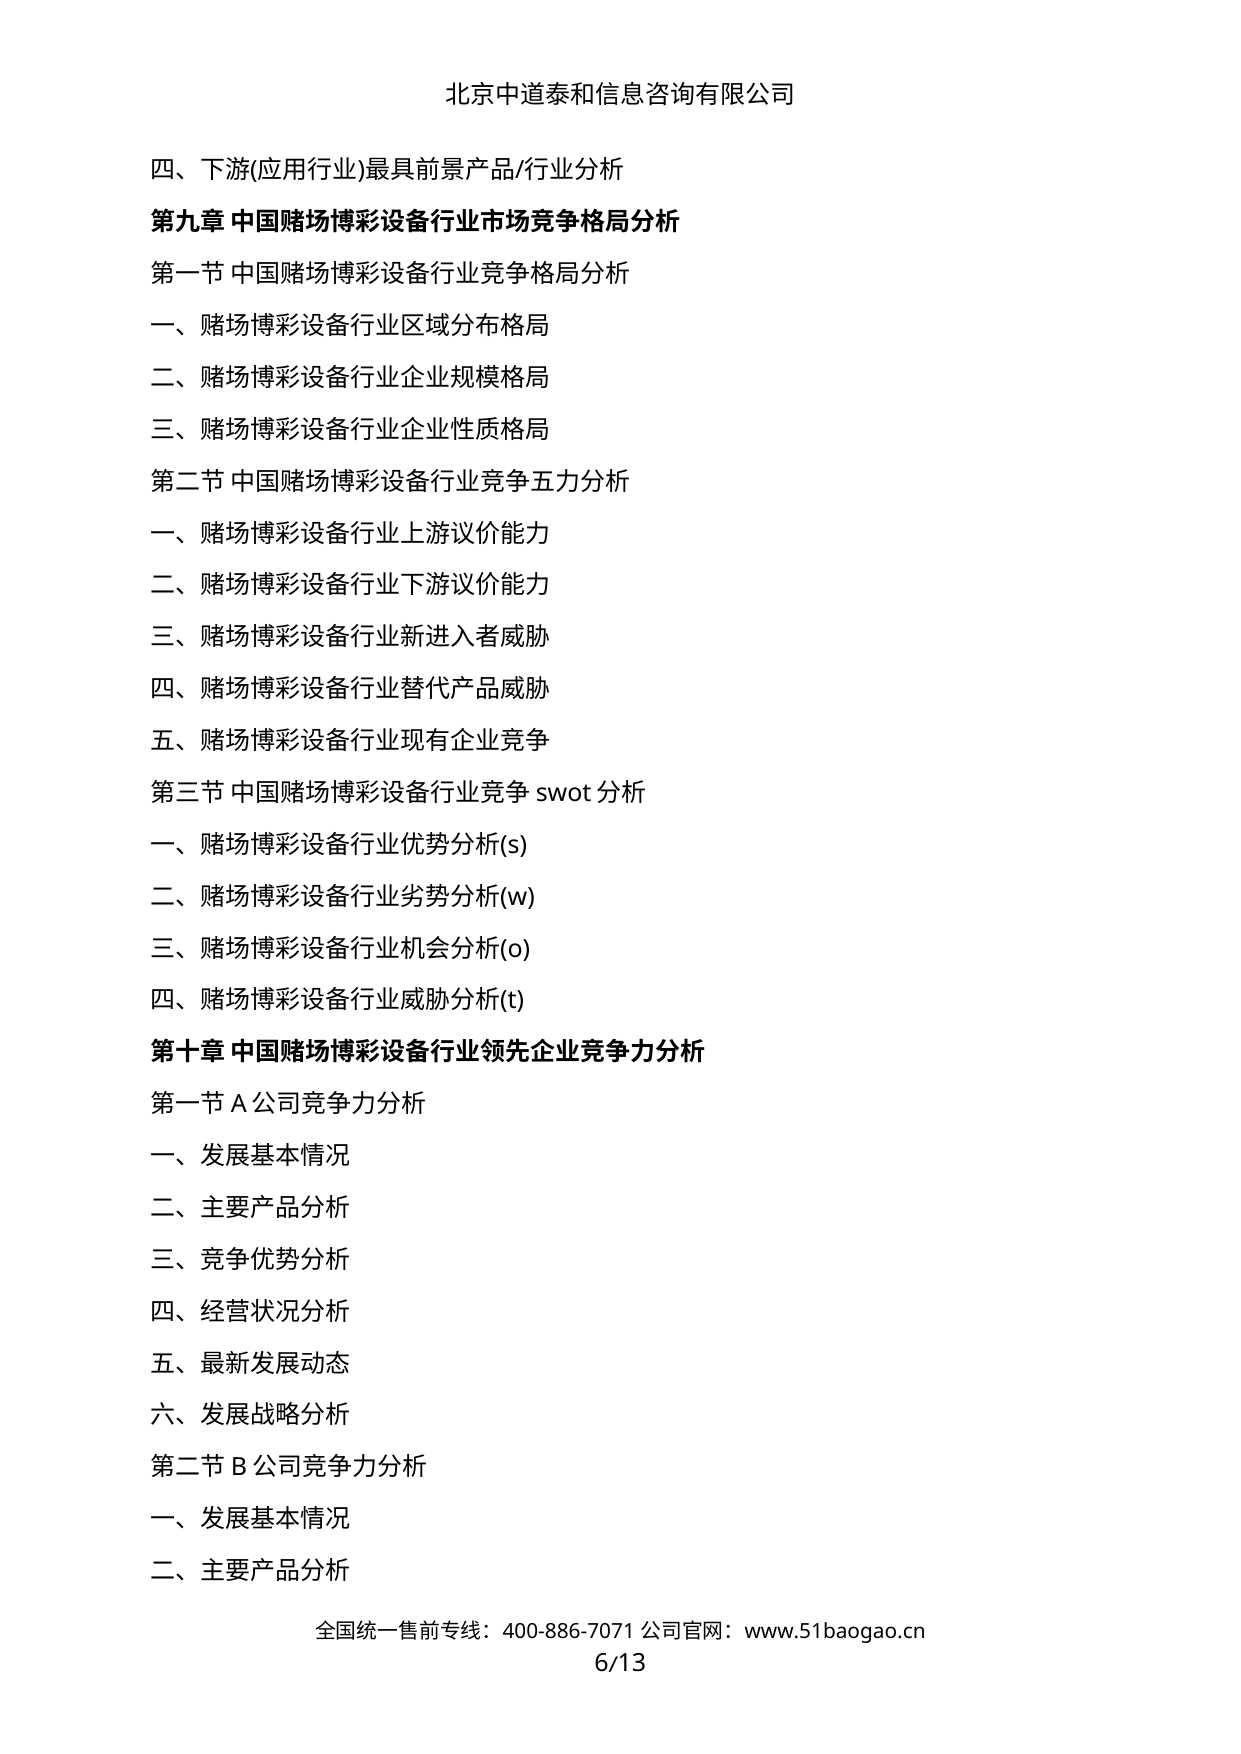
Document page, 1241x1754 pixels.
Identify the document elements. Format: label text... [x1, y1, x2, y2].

text 四、赌场博彩设备行业替代产品威胁 [150, 669, 1090, 705]
text 二、主要产品分析 [150, 1551, 1090, 1587]
text 第三节 中国赌场博彩设备行业竞争swot分析 [150, 772, 1090, 809]
text 三、竞争优势分析 [150, 1239, 1090, 1276]
text 二、赌场博彩设备行业下游议价能力 [150, 565, 1090, 601]
text 三、赌场博彩设备行业企业性质格局 [150, 409, 1090, 446]
text 第二节 B公司竞争力分析 [150, 1447, 1090, 1483]
text 三、赌场博彩设备行业机会分析(o) [150, 928, 1090, 964]
text 二、赌场博彩设备行业企业规模格局 [150, 357, 1090, 394]
text 三、赌场博彩设备行业新进入者威胁 [150, 617, 1090, 653]
text 二、主要产品分析 [150, 1187, 1090, 1224]
text 五、赌场博彩设备行业现有企业竞争 [150, 721, 1090, 757]
text 四、经营状况分析 [150, 1291, 1090, 1327]
text 六、发展战略分析 [150, 1395, 1090, 1431]
text 四、赌场博彩设备行业威胁分析(t) [150, 980, 1090, 1016]
text 第一节 A公司竞争力分析 [150, 1084, 1090, 1120]
text 第一节 中国赌场博彩设备行业竞争格局分析 [150, 254, 1090, 290]
text 一、发展基本情况 [150, 1499, 1090, 1535]
text 一、赌场博彩设备行业优势分析(s) [150, 824, 1090, 861]
text 一、赌场博彩设备行业上游议价能力 [150, 513, 1090, 549]
text 五、最新发展动态 [150, 1343, 1090, 1379]
text 二、赌场博彩设备行业劣势分析(w) [150, 876, 1090, 912]
text 第九章 中国赌场博彩设备行业市场竞争格局分析 [150, 202, 1090, 238]
text 一、发展基本情况 [150, 1136, 1090, 1172]
text 一、赌场博彩设备行业区域分布格局 [150, 306, 1090, 342]
text 第二节 中国赌场博彩设备行业竞争五力分析 [150, 461, 1090, 497]
text 四、下游(应用行业)最具前景产品/行业分析 [150, 150, 1090, 186]
text 第十章 中国赌场博彩设备行业领先企业竞争力分析 [150, 1032, 1090, 1068]
